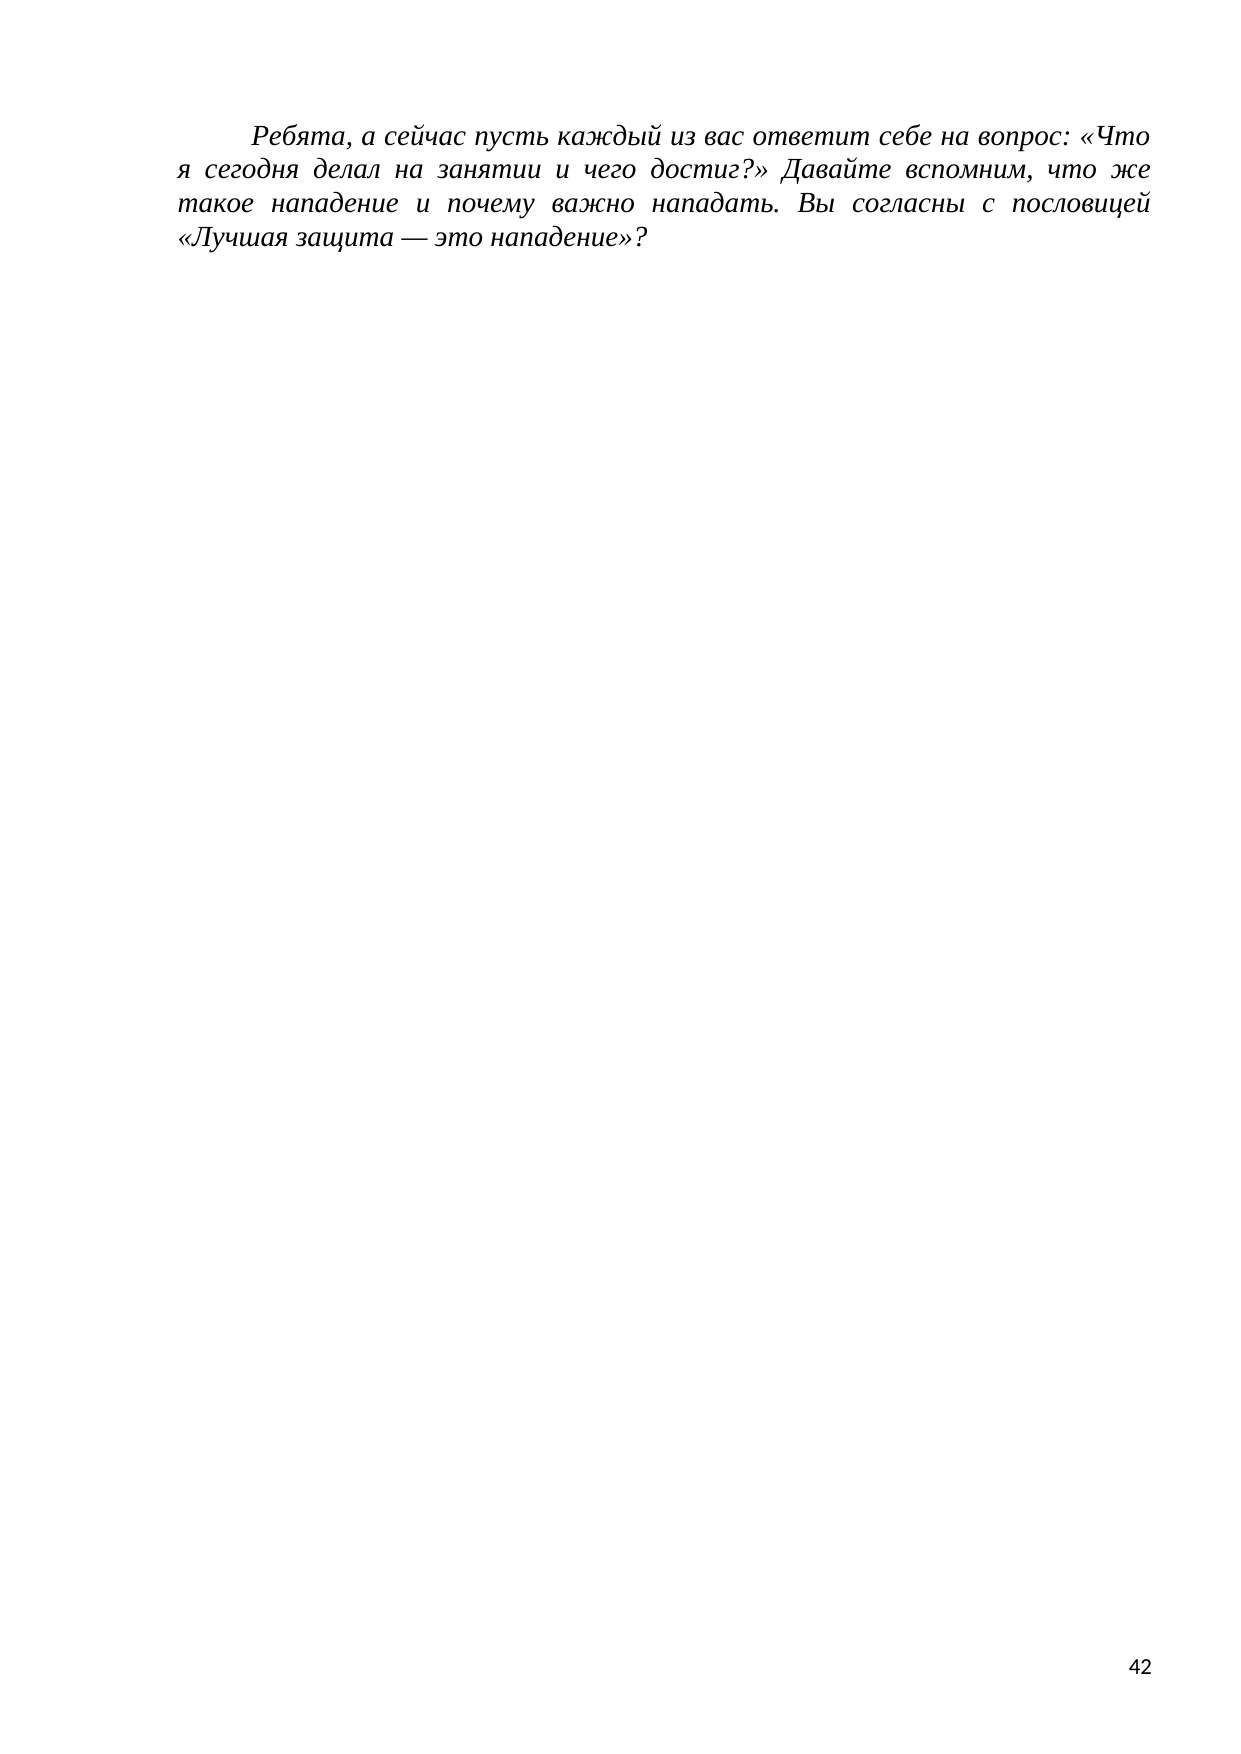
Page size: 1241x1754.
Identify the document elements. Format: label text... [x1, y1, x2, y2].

text Ребята, а сейчас пусть каждый из вас ответит себе на вопрос: «Что я сегодня делал на занятии и чего достиг?» Давайте вспомним, что же такое нападение и почему важно нападать. Вы согласны с пословицей «Лучшая защита — это нападение»? [177, 118, 1152, 252]
